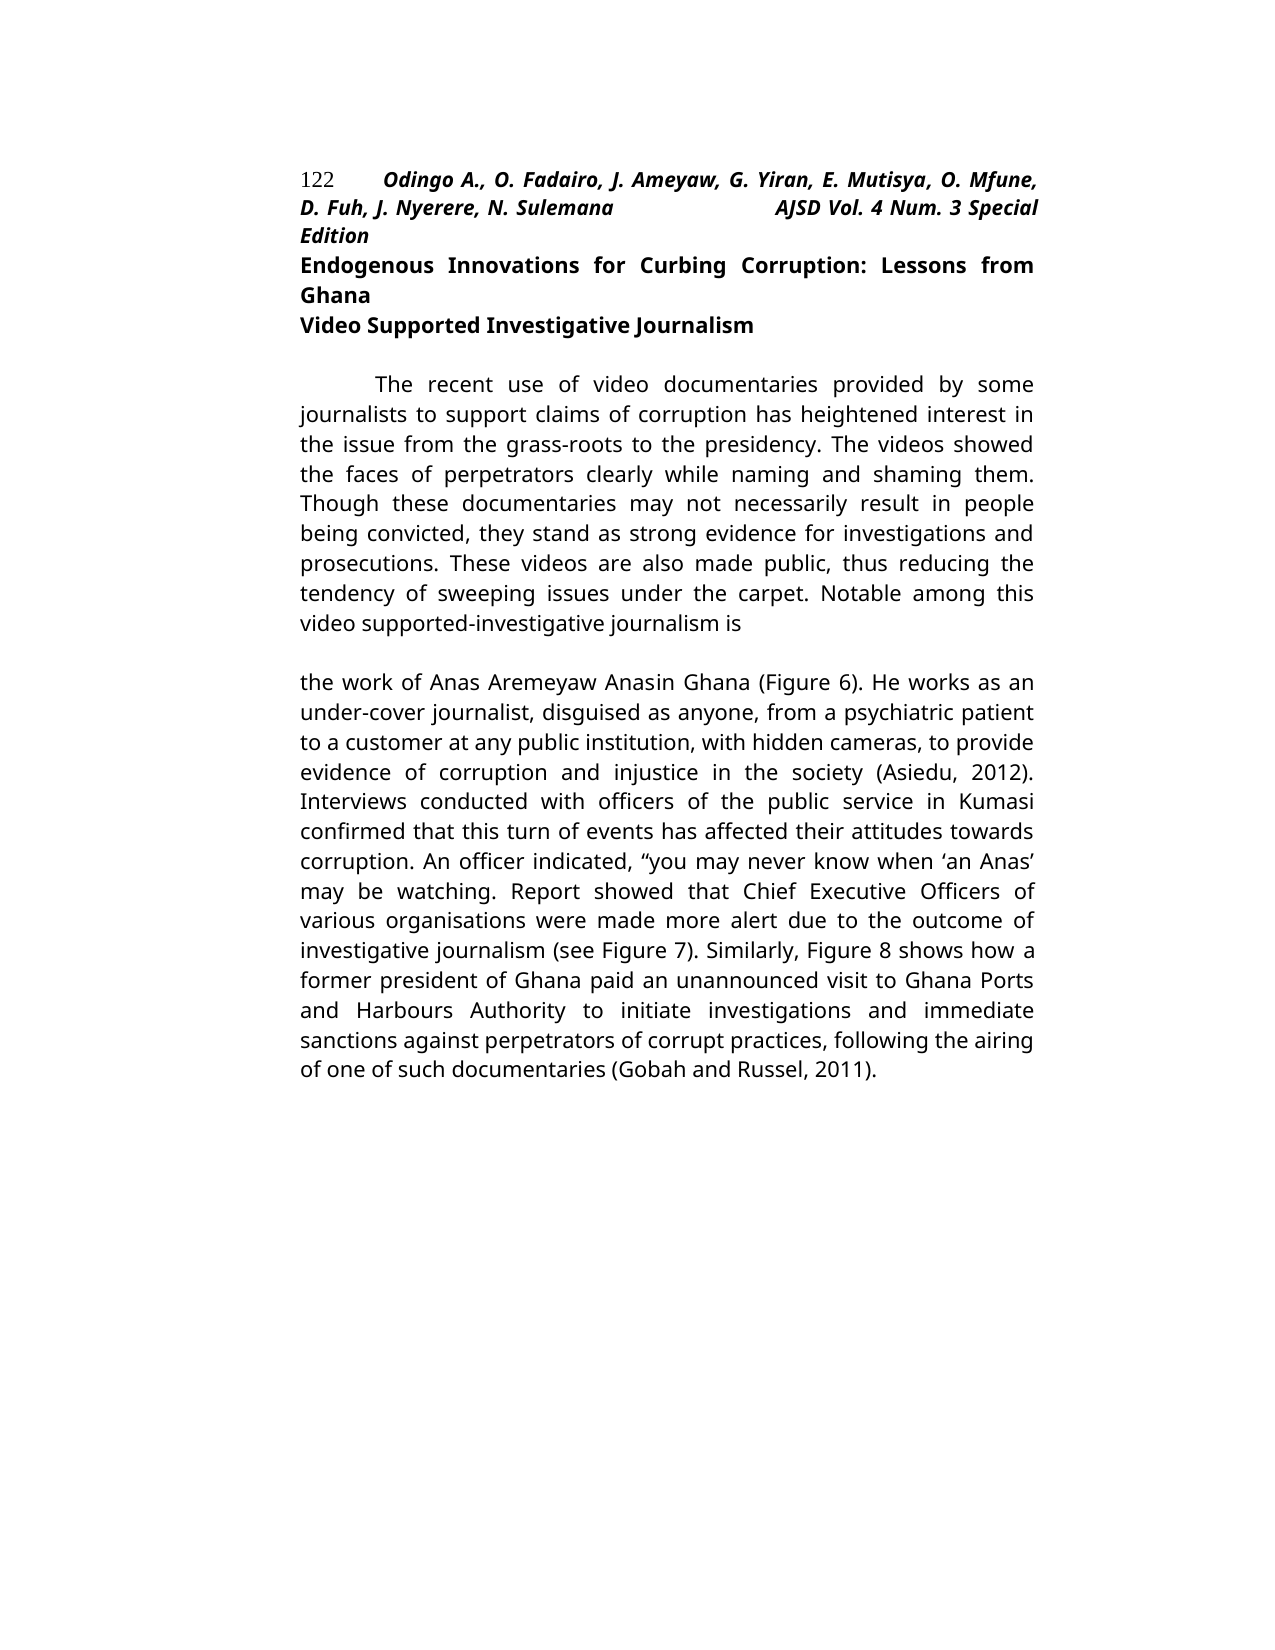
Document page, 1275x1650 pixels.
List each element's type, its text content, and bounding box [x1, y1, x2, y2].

text the work of Anas Aremeyaw Anasin Ghana (Figure 6). He works as an under-cover journalist, disguised as anyone, from a psychiatric patient to a customer at any public institution, with hidden cameras, to provide evidence of corruption and injustice in the society (Asiedu, 2012). Interviews conducted with officers of the public service in Kumasi confirmed that this turn of events has affected their attitudes towards corruption. An officer indicated, “you may never know when ‘an Anas’ may be watching. Report showed that Chief Executive Officers of various organisations were made more alert due to the outcome of investigative journalism (see Figure 7). Similarly, Figure 8 shows how a former president of Ghana paid an unannounced visit to Ghana Ports and Harbours Authority to initiate investigations and immediate sanctions against perpetrators of corrupt practices, following the airing of one of such documentaries (Gobah and Russel, 2011). [300, 667, 1035, 1084]
subtitle Video Supported Investigative Journalism [300, 310, 1035, 339]
subtitle Endogenous Innovations for Curbing Corruption: Lessons from Ghana [300, 250, 1035, 310]
text The recent use of video documentaries provided by some journalists to support claims of corruption has heightened interest in the issue from the grass-roots to the presidency. The videos showed the faces of perpetrators clearly while naming and shaming them. Though these documentaries may not necessarily result in people being convicted, they stand as strong evidence for investigations and prosecutions. These videos are also made public, thus reducing the tendency of sweeping issues under the carpet. Notable among this video supported-investigative journalism is [300, 369, 1035, 637]
